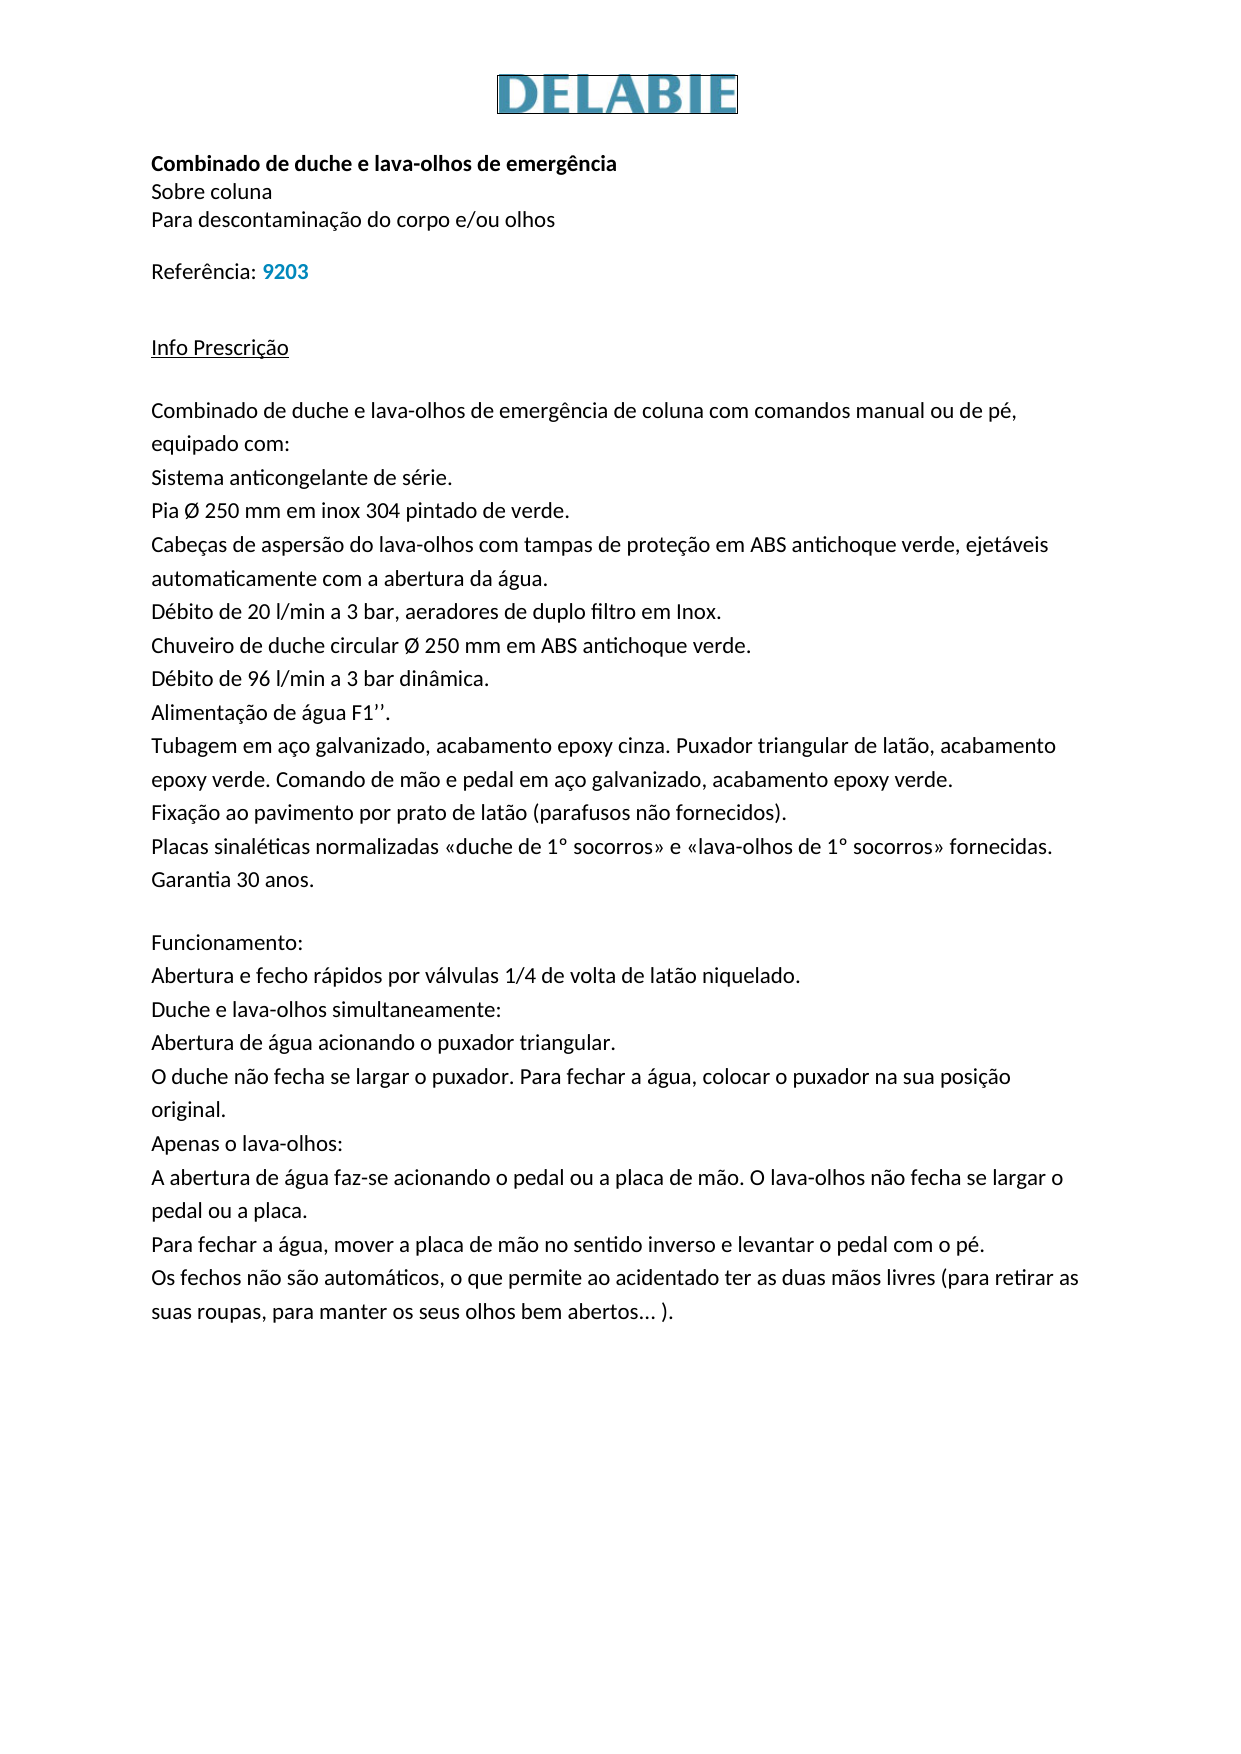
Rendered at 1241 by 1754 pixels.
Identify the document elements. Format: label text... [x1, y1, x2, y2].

text Cabeças de aspersão do lava-olhos com tampas de proteção em ABS antichoque verde, ejetáveis automaticamente com a abertura da água. [151, 530, 1084, 592]
text Combinado de duche e lava-olhos de emergência de coluna com comandos manual ou de pé, equipado com: [151, 396, 1084, 458]
text Fixação ao pavimento por prato de latão (parafusos não fornecidos). [151, 798, 1084, 827]
text Referência: 9203 [151, 257, 1084, 285]
text Garantia 30 anos. [151, 866, 1084, 894]
text A abertura de água faz-se acionando o pedal ou a placa de mão. O lava-olhos não fecha se largar o pedal ou a placa. [151, 1163, 1084, 1224]
text Sobre coluna [151, 177, 1084, 205]
text Pia Ø 250 mm em inox 304 pintado de verde. [151, 497, 1084, 525]
text Abertura e fecho rápidos por válvulas 1/4 de volta de latão niquelado. [151, 961, 1084, 989]
text Para fechar a água, mover a placa de mão no sentido inverso e levantar o pedal com o pé. [151, 1230, 1084, 1258]
text Duche e lava-olhos simultaneamente: [151, 995, 1084, 1023]
text Funcionamento: [151, 928, 1084, 956]
text Placas sinaléticas normalizadas «duche de 1º socorros» e «lava-olhos de 1º socorros» fornecidas. [151, 832, 1084, 860]
text Tubagem em aço galvanizado, acabamento epoxy cinza. Puxador triangular de latão, acabamento epoxy verde. Comando de mão e pedal em aço galvanizado, acabamento epoxy verde. [151, 731, 1084, 793]
text Para descontaminação do corpo e/ou olhos [151, 205, 1084, 233]
text Info Prescrição [151, 333, 1084, 361]
text Débito de 96 l/min a 3 bar dinâmica. [151, 664, 1084, 692]
text Combinado de duche e lava-olhos de emergência [151, 149, 1084, 177]
text O duche não fecha se largar o puxador. Para fechar a água, colocar o puxador na sua posição original. [151, 1062, 1084, 1124]
text Débito de 20 l/min a 3 bar, aeradores de duplo filtro em Inox. [151, 597, 1084, 625]
text Sistema anticongelante de série. [151, 463, 1084, 491]
text Abertura de água acionando o puxador triangular. [151, 1028, 1084, 1057]
text Apenas o lava-olhos: [151, 1129, 1084, 1157]
text Chuveiro de duche circular Ø 250 mm em ABS antichoque verde. [151, 631, 1084, 659]
picture [498, 76, 737, 113]
text Os fechos não são automáticos, o que permite ao acidentado ter as duas mãos livres (para retirar as suas roupas, para manter os seus olhos bem abertos... ). [151, 1263, 1084, 1325]
text Alimentação de água F1’’. [151, 698, 1084, 726]
